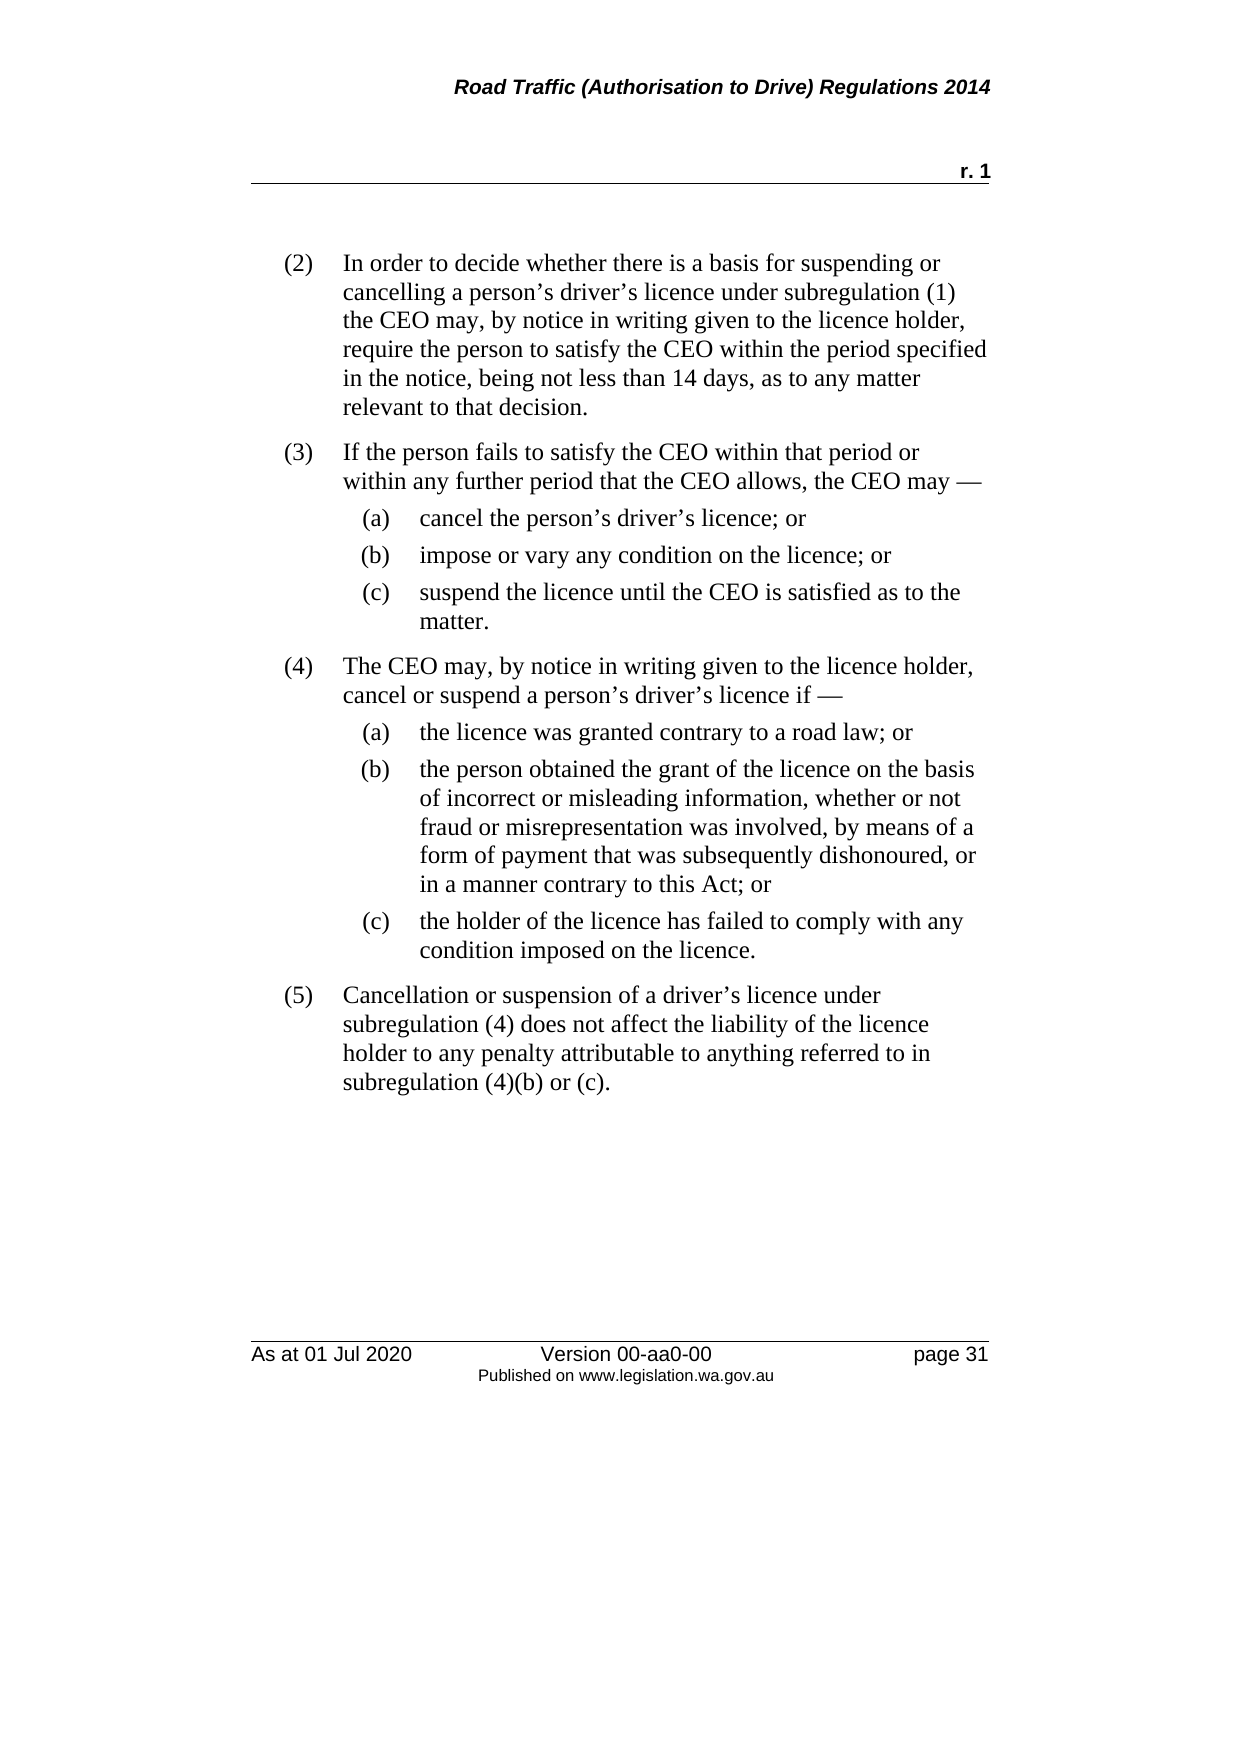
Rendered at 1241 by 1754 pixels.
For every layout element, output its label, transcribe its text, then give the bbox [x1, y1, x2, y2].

text (5) Cancellation or suspension of a driver’s licence under subregulation (4) does not affect the liability of the licence holder to any penalty attributable to anything referred to in subregulation (4)(b) or (c). [251, 981, 989, 1096]
text (3) If the person fails to satisfy the CEO within that period or within any further period that the CEO allows, the CEO may — [251, 437, 989, 495]
text (c) suspend the licence until the CEO is satisfied as to the matter. [251, 577, 989, 635]
text (b) impose or vary any condition on the licence; or [251, 540, 989, 569]
text (2) In order to decide whether there is a basis for suspending or cancelling a person’s driver’s licence under subregulation (1) the CEO may, by notice in writing given to the licence holder, require the person to satisfy the CEO within the period specified in the notice, being not less than 14 days, as to any matter relevant to that decision. [251, 248, 989, 421]
text (4) The CEO may, by notice in writing given to the licence holder, cancel or suspend a person’s driver’s licence if — [251, 651, 989, 709]
text (c) the holder of the licence has failed to comply with any condition imposed on the licence. [251, 906, 989, 964]
text (b) the person obtained the grant of the licence on the basis of incorrect or misleading information, whether or not fraud or misrepresentation was involved, by means of a form of payment that was subsequently dishonoured, or in a manner contrary to this Act; or [251, 754, 989, 898]
text (a) cancel the person’s driver’s licence; or [251, 503, 989, 532]
text (a) the licence was granted contrary to a road law; or [251, 717, 989, 746]
